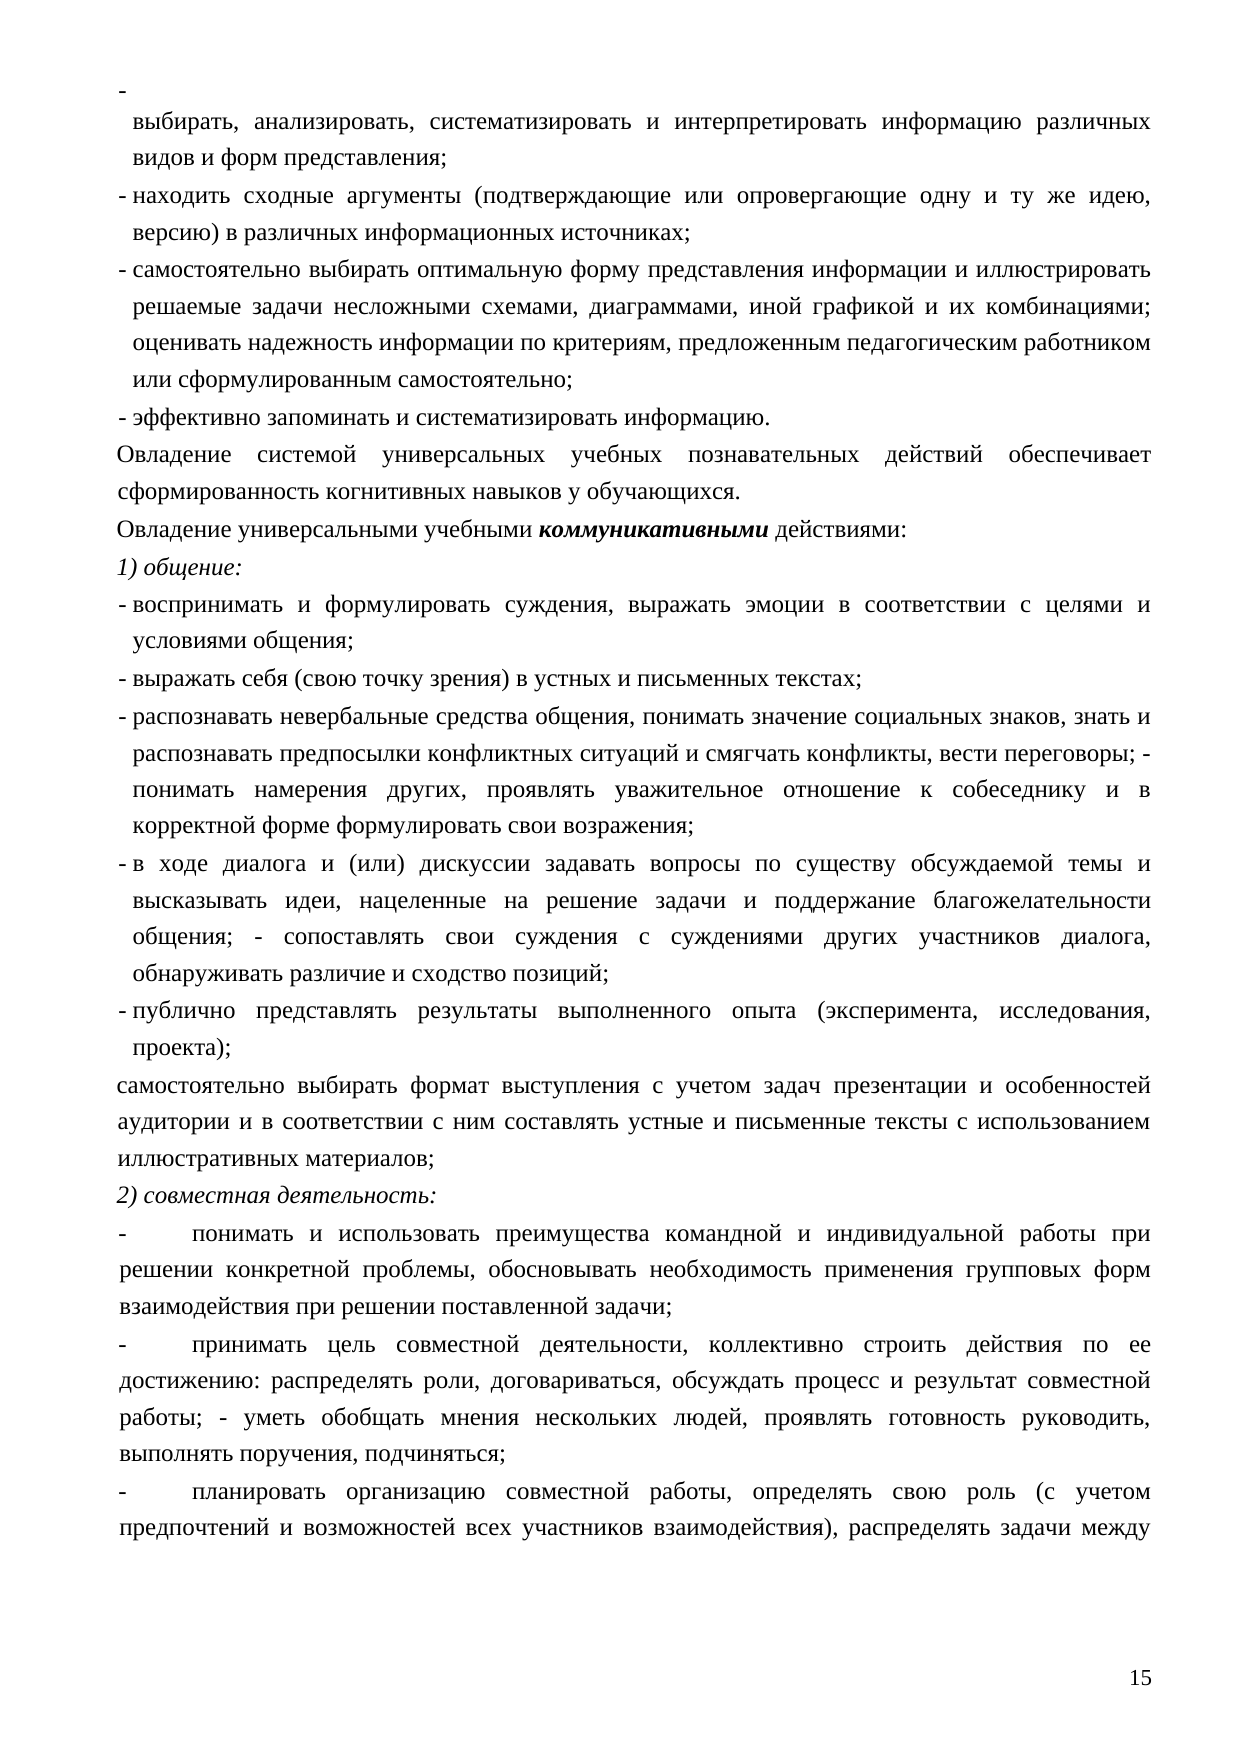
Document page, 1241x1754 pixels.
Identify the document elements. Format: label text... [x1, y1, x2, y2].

text 2) совместная деятельность: [116, 1181, 1152, 1209]
list эффективно запоминать и систематизировать информацию. [118, 402, 1152, 431]
list понимать и использовать преимущества командной и индивидуальной работы при решении конкретной проблемы, обосновывать необходимость применения групповых форм взаимодействия при решении поставленной задачи; [118, 1218, 1152, 1320]
list воспринимать и формулировать суждения, выражать эмоции в соответствии с целями и условиями общения; [118, 589, 1152, 654]
list принимать цель совместной деятельности, коллективно строить действия по ее достижению: распределять роли, договариваться, обсуждать процесс и результат совместной работы; - уметь обобщать мнения нескольких людей, проявлять готовность руководить, выполнять поручения, подчиняться; [118, 1329, 1152, 1467]
text Овладение системой универсальных учебных познавательных действий обеспечивает сформированность когнитивных навыков у обучающихся. [116, 439, 1152, 505]
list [118, 1476, 1152, 1541]
list самостоятельно выбирать оптимальную форму представления информации и иллюстрировать решаемые задачи несложными схемами, диаграммами, иной графикой и их комбинациями; оценивать надежность информации по критериям, предложенным педагогическим работником или сформулированным самостоятельно; [118, 254, 1152, 393]
text Овладение универсальными учебными коммуникативными действиями: [116, 514, 1152, 543]
text 1) общение: [116, 552, 1152, 580]
text самостоятельно выбирать формат выступления с учетом задач презентации и особенностей аудитории и в соответствии с ним составлять устные и письменные тексты с использованием иллюстративных материалов; [116, 1070, 1152, 1172]
list находить сходные аргументы (подтверждающие или опровергающие одну и ту же идею, версию) в различных информационных источниках; [118, 180, 1152, 246]
list распознавать невербальные средства общения, понимать значение социальных знаков, знать и распознавать предпосылки конфликтных ситуаций и смягчать конфликты, вести переговоры; - понимать намерения других, проявлять уважительное отношение к собеседнику и в корректной форме формулировать свои возражения; [118, 701, 1152, 839]
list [118, 106, 1152, 171]
list публично представлять результаты выполненного опыта (эксперимента, исследования, проекта); [118, 996, 1152, 1061]
list в ходе диалога и (или) дискуссии задавать вопросы по существу обсуждаемой темы и высказывать идеи, нацеленные на решение задачи и поддержание благожелательности общения; - сопоставлять свои суждения с суждениями других участников диалога, обнаруживать различие и сходство позиций; [118, 848, 1152, 987]
list выражать себя (свою точку зрения) в устных и письменных текстах; [118, 663, 1152, 692]
